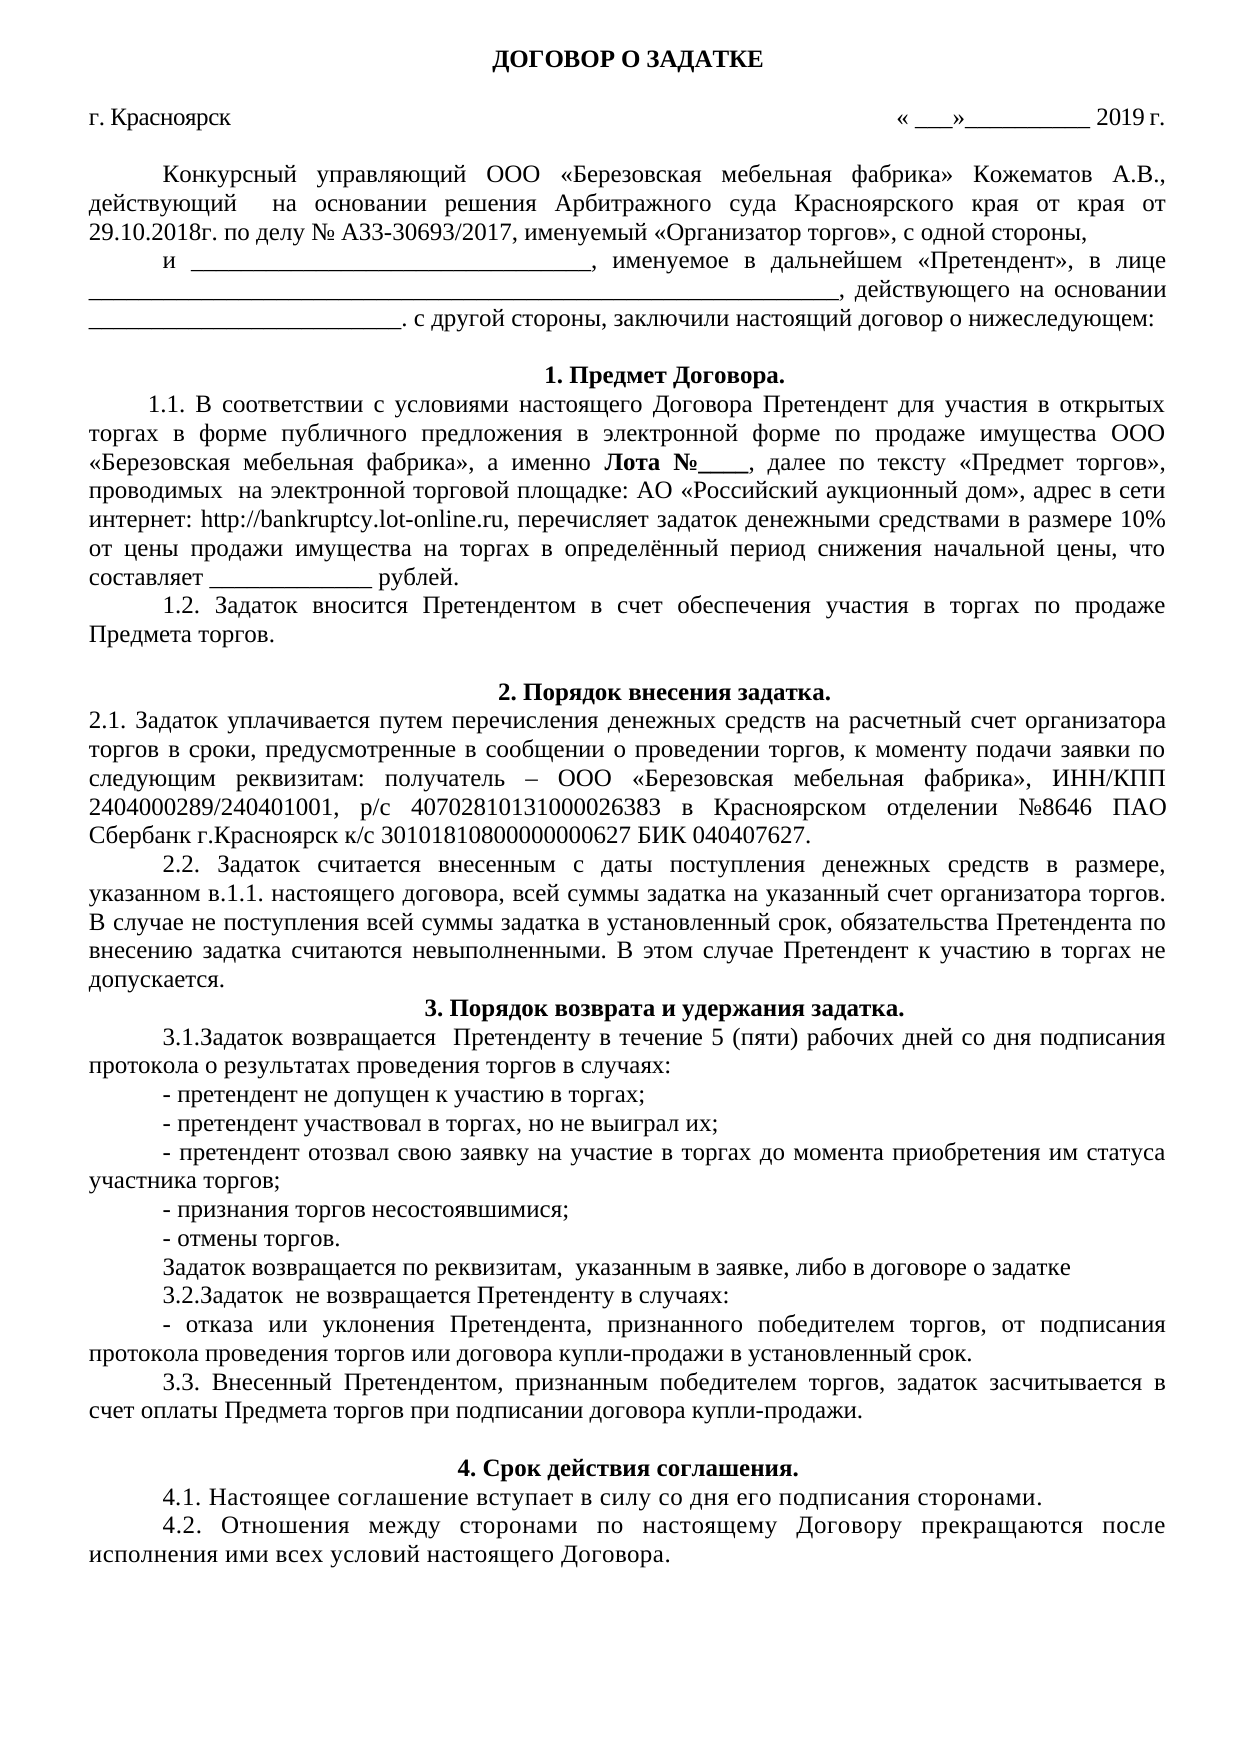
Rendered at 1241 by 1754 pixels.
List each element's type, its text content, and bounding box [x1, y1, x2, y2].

text 3. Порядок возврата и удержания задатка. [89, 993, 1167, 1022]
text и ________________________________, именуемое в дальнейшем «Претендент», в лице ____________________________________________________________, действующего на основании _________________________. с другой стороны, заключили настоящий договор о нижеследующем: [89, 246, 1167, 332]
text 1. Предмет Договора. [89, 361, 1167, 389]
text 3.3. Внесенный Претендентом, признанным победителем торгов, задаток засчитывается в счет оплаты Предмета торгов при подписании договора купли-продажи. [89, 1367, 1167, 1424]
text ДОГОВОР О ЗАДАТКЕ [89, 44, 1167, 73]
text - отказа или уклонения Претендента, признанного победителем торгов, от подписания протокола проведения торгов или договора купли-продажи в установленный срок. [89, 1309, 1167, 1367]
text 2. Порядок внесения задатка. [89, 677, 1167, 706]
text - отмены торгов. [89, 1223, 1167, 1252]
text 3.1.Задаток возвращается Претенденту в течение 5 (пяти) рабочих дней со дня подписания протокола о результатах проведения торгов в случаях: [89, 1022, 1167, 1079]
text - признания торгов несостоявшимися; [89, 1194, 1167, 1223]
text 1.1. В соответствии с условиями настоящего Договора Претендент для участия в открытых торгах в форме публичного предложения в электронной форме по продаже имущества ООО «Березовская мебельная фабрика», а именно Лота №____, далее по тексту «Предмет торгов», проводимых на электронной торговой площадке: АО «Российский аукционный дом», адрес в сети интернет: http://bankruptcy.lot-online.ru, перечисляет задаток денежными средствами в размере 10% от цены продажи имущества на торгах в определённый период снижения начальной цены, что составляет _____________ рублей. [89, 389, 1167, 591]
text 1.2. Задаток вносится Претендентом в счет обеспечения участия в торгах по продаже Предмета торгов. [89, 591, 1167, 648]
text 3.2.Задаток не возвращается Претенденту в случаях: [89, 1281, 1167, 1309]
text г. Красноярск « ___»__________ 2019 г. [89, 102, 1167, 131]
text 2.1. Задаток уплачивается путем перечисления денежных средств на расчетный счет организатора торгов в сроки, предусмотренные в сообщении о проведении торгов, к моменту подачи заявки по следующим реквизитам: получатель – ООО «Березовская мебельная фабрика», ИНН/КПП 2404000289/240401001, р/с 40702810131000026383 в Красноярском отделении №8646 ПАО Сбербанк г.Красноярск к/с 30101810800000000627 БИК 040407627. [89, 706, 1167, 849]
text 4. Срок действия соглашения. [89, 1453, 1167, 1482]
text 4.2. Отношения между сторонами по настоящему Договору прекращаются после исполнения ими всех условий настоящего Договора. [89, 1511, 1167, 1568]
text Задаток возвращается по реквизитам, указанным в заявке, либо в договоре о задатке [89, 1252, 1167, 1281]
text - претендент отозвал свою заявку на участие в торгах до момента приобретения им статуса участника торгов; [89, 1137, 1167, 1194]
text Конкурсный управляющий ООО «Березовская мебельная фабрика» Кожематов А.В., действующий на основании решения Арбитражного суда Красноярского края от края от 29.10.2018г. по делу № А33-30693/2017, именуемый «Организатор торгов», с одной стороны, [89, 159, 1167, 246]
text 4.1. Настоящее соглашение вступает в силу со дня его подписания сторонами. [89, 1482, 1167, 1511]
text 2.2. Задаток считается внесенным с даты поступления денежных средств в размере, указанном в.1.1. настоящего договора, всей суммы задатка на указанный счет организатора торгов. В случае не поступления всей суммы задатка в установленный срок, обязательства Претендента по внесению задатка считаются невыполненными. В этом случае Претендент к участию в торгах не допускается. [89, 849, 1167, 993]
text - претендент участвовал в торгах, но не выиграл их; [89, 1108, 1167, 1137]
text - претендент не допущен к участию в торгах; [89, 1079, 1167, 1108]
